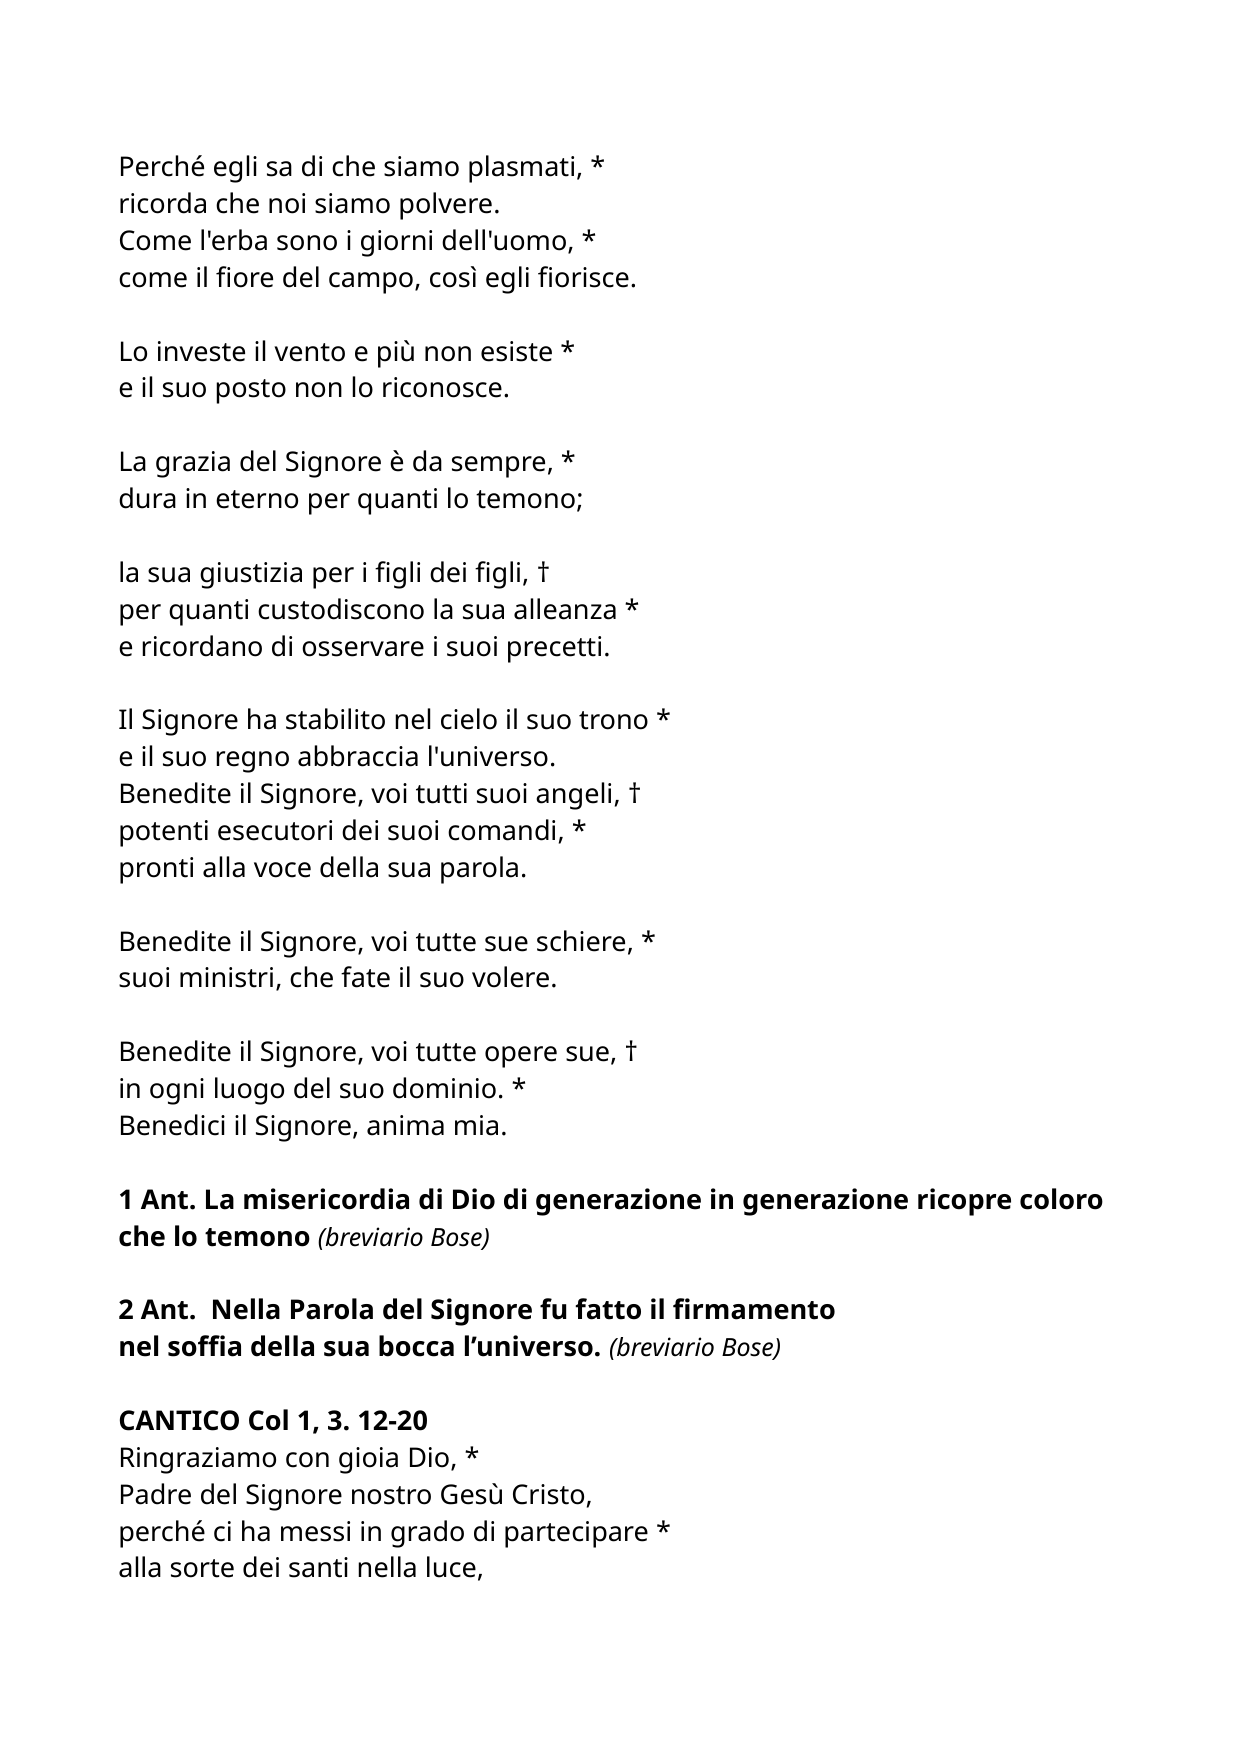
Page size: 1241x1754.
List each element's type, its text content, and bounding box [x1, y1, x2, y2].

text 1 Ant. La misericordia di Dio di generazione in generazione ricopre coloro che lo temono (breviario Bose) [118, 1180, 1122, 1254]
text CANTICO Col 1, 3. 12-20 [118, 1401, 1122, 1438]
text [118, 1438, 1122, 1623]
text 2 Ant. Nella Parola del Signore fu fatto il firmamento [118, 1291, 1122, 1328]
text La grazia del Signore è da sempre, * dura in eterno per quanti lo temono; la sua giustizia per i figli dei figli, † per quanti custodiscono la sua alleanza * e ricordano di osservare i suoi precetti. Il Signore ha stabilito nel cielo il suo trono * e il suo regno abbraccia l'universo. Benedite il Signore, voi tutti suoi angeli, † potenti esecutori dei suoi comandi, * pronti alla voce della sua parola. Benedite il Signore, voi tutte sue schiere, * suoi ministri, che fate il suo volere. Benedite il Signore, voi tutte opere sue, † in ogni luogo del suo dominio. * Benedici il Signore, anima mia. [118, 443, 1122, 1143]
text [118, 148, 1122, 406]
text nel soffia della sua bocca l’universo. (breviario Bose) [118, 1328, 1122, 1364]
